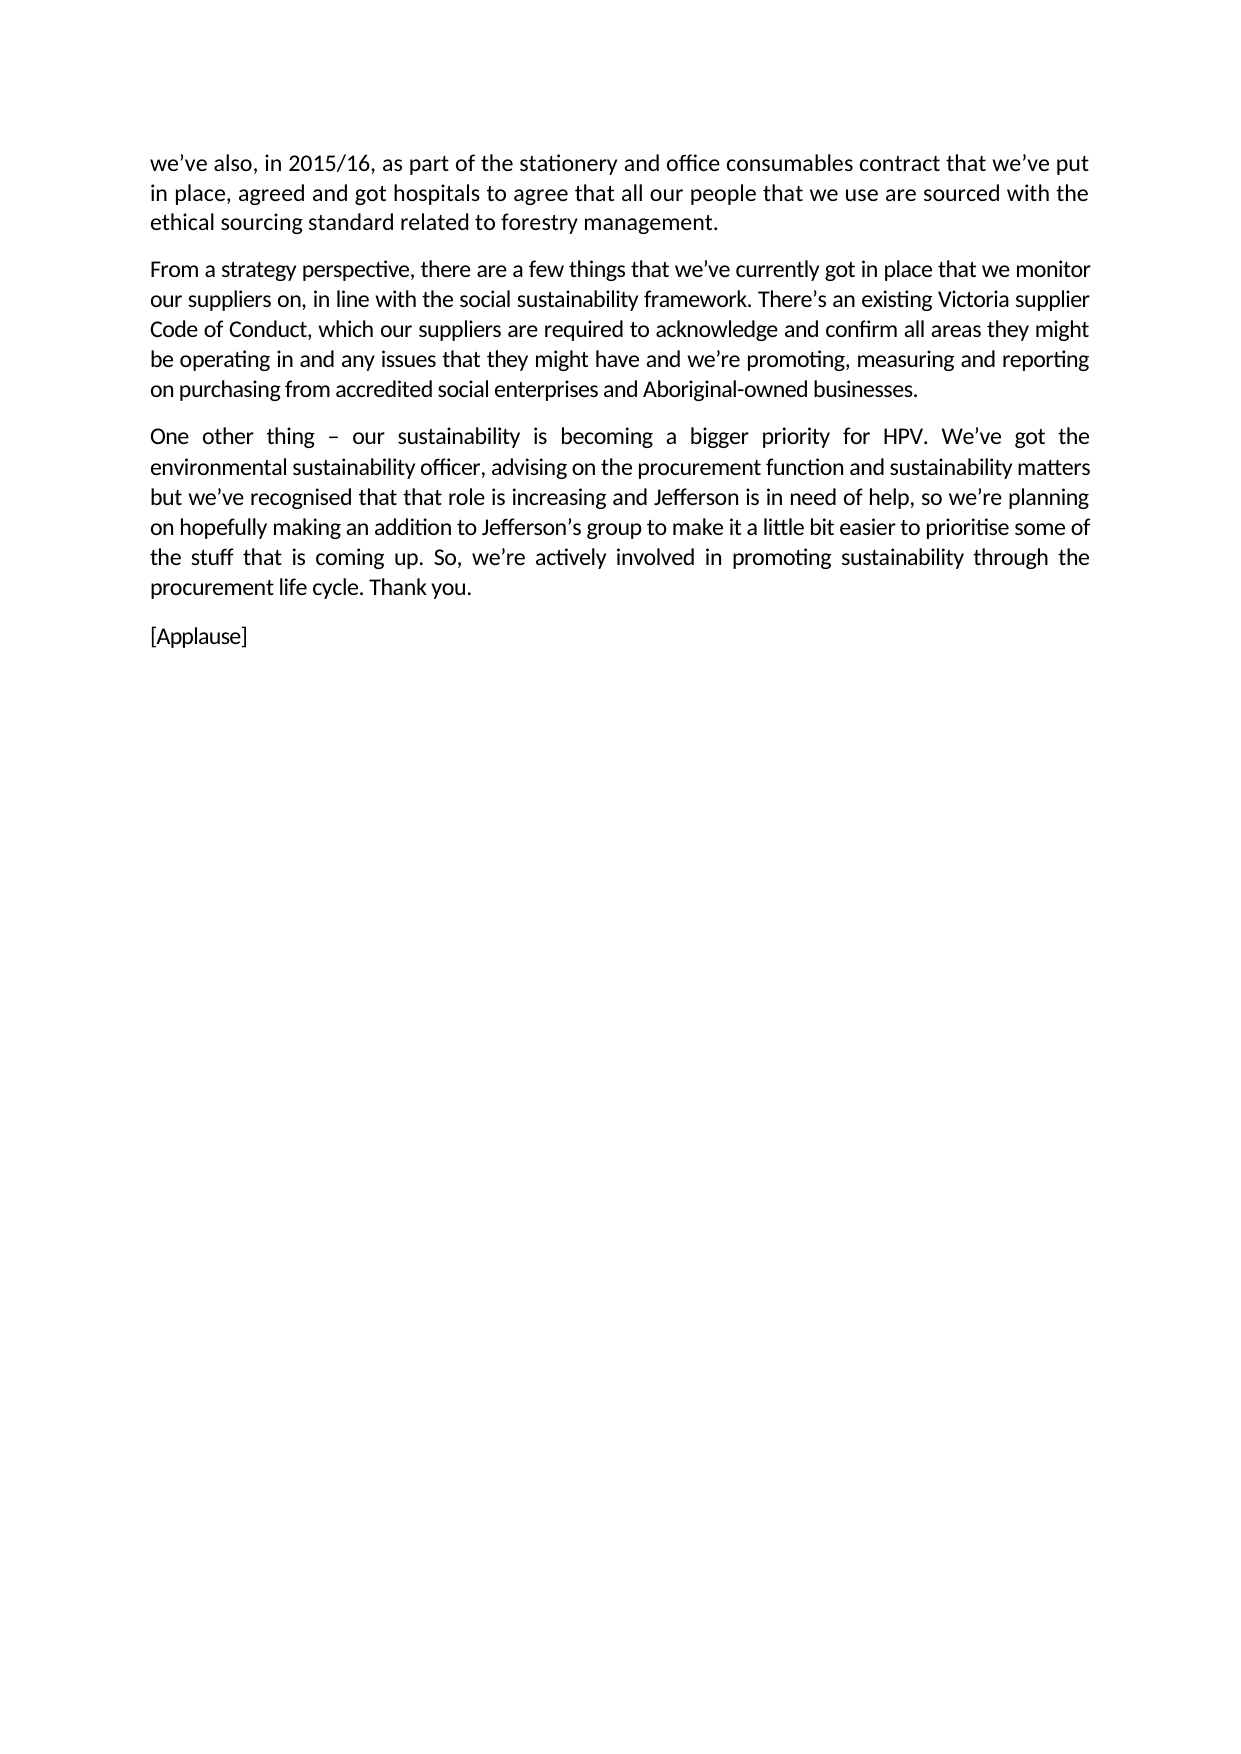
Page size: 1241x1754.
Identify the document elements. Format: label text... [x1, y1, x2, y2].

text One other thing – our sustainability is becoming a bigger priority for HPV. We’ve got the environmental sustainability officer, advising on the procurement function and sustainability matters but we’ve recognised that that role is increasing and Jefferson is in need of help, so we’re planning on hopefully making an addition to Jefferson’s group to make it a little bit easier to prioritise some of the stuff that is coming up. So, we’re actively involved in promoting sustainability through the procurement life cycle. Thank you. [150, 421, 1091, 602]
text [Applause] [150, 625, 1091, 649]
text we’ve also, in 2015/16, as part of the stationery and office consumables contract that we’ve put in place, agreed and got hospitals to agree that all our people that we use are sourced with the ethical sourcing standard related to forestry management. [150, 148, 1091, 236]
text From a strategy perspective, there are a few things that we’ve currently got in place that we monitor our suppliers on, in line with the social sustainability framework. There’s an existing Victoria supplier Code of Conduct, which our suppliers are required to acknowledge and confirm all areas they might be operating in and any issues that they might have and we’re promoting, measuring and reporting on purchasing from accredited social enterprises and Aboriginal-owned businesses. [150, 253, 1091, 404]
